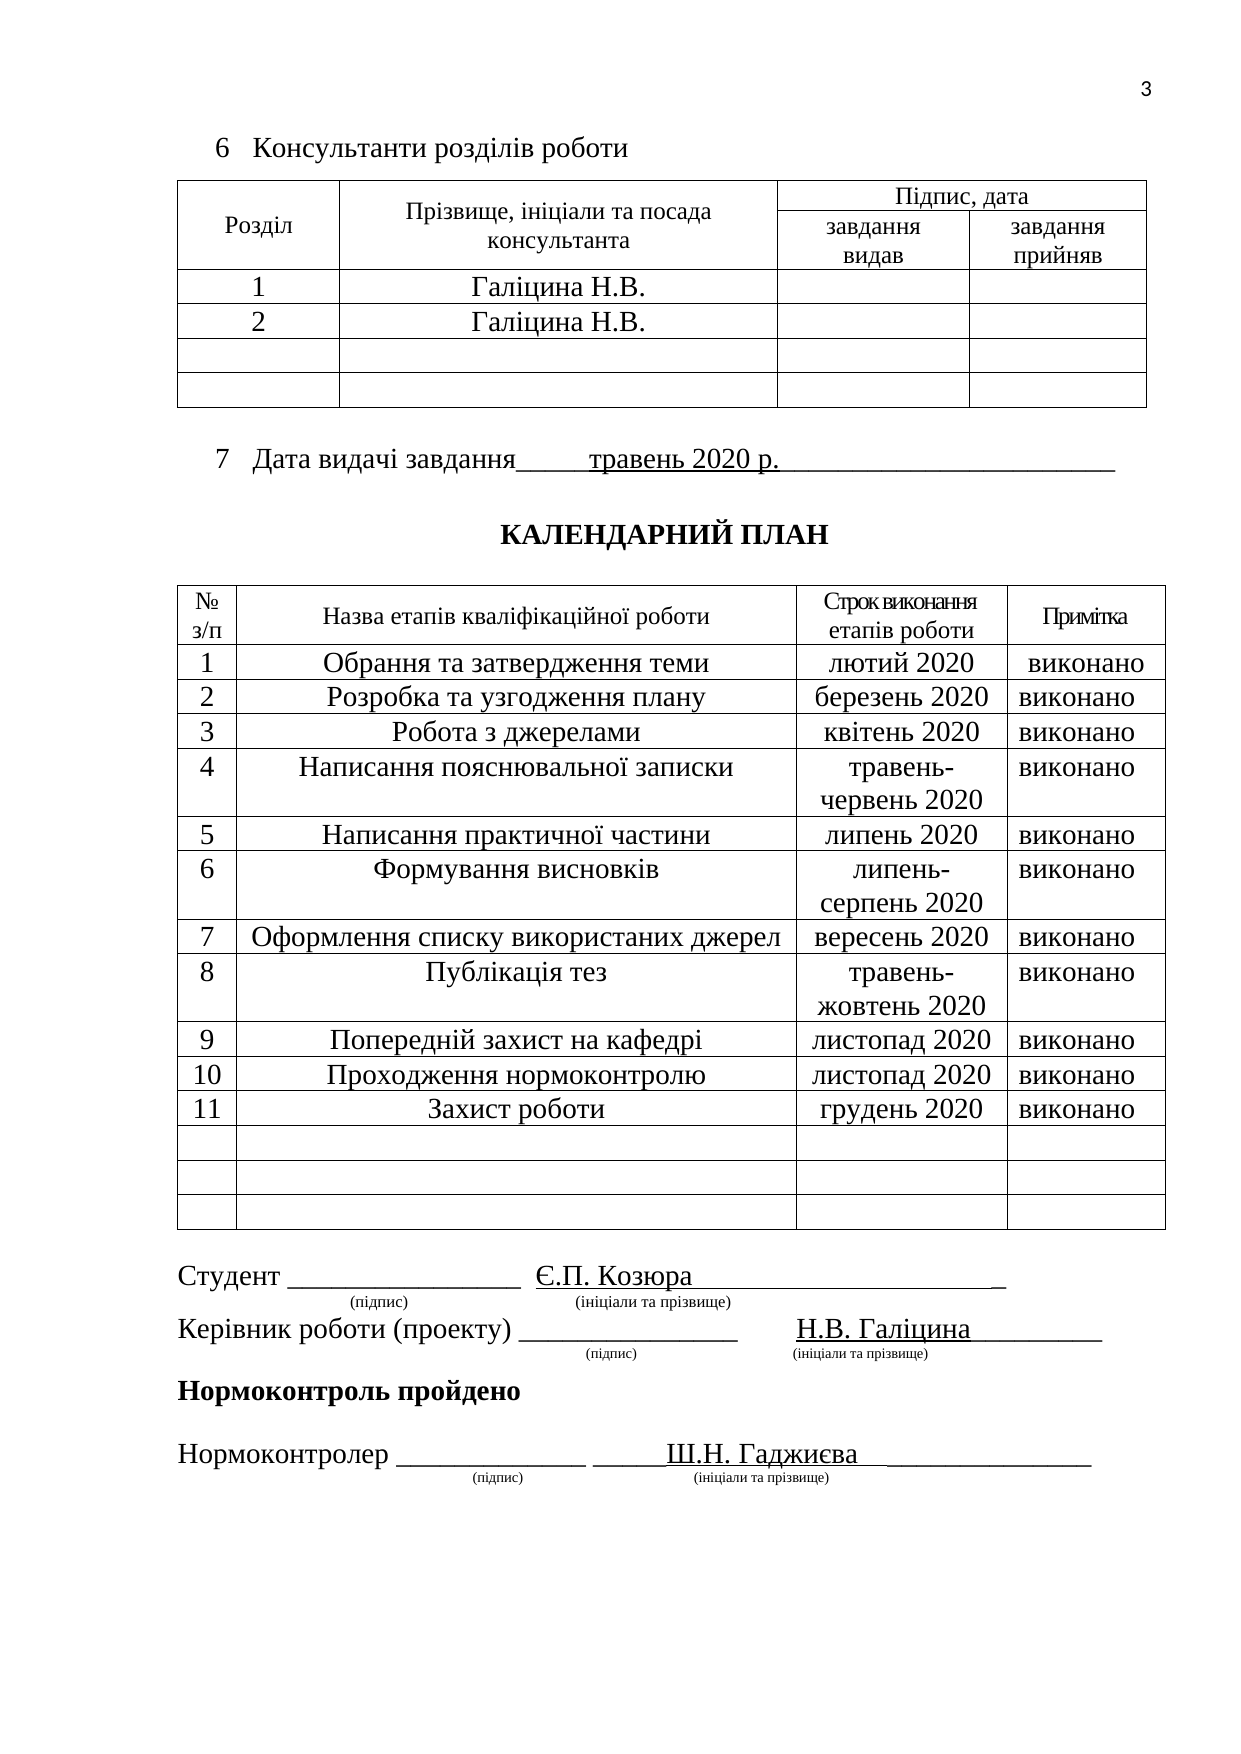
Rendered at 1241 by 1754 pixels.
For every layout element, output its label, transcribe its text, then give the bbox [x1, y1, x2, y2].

table_cell березень 2020 [797, 680, 1007, 713]
table_header Назва етапів кваліфікаційної роботи [237, 586, 796, 644]
table_cell травень- жовтень 2020 [797, 954, 1007, 1021]
table_cell 8 [178, 954, 236, 1021]
table_cell листопад 2020 [797, 1022, 1007, 1056]
table_cell [237, 1126, 796, 1159]
table_cell [797, 1126, 1007, 1159]
table_header № з/п [178, 586, 236, 644]
table_header Примітка [1008, 586, 1165, 644]
table_cell 5 [178, 817, 236, 850]
table_cell [340, 373, 777, 407]
table_cell [970, 339, 1146, 372]
table_cell виконано [1008, 851, 1165, 918]
table_cell Написання пояснювальної записки [237, 749, 796, 816]
table_cell 2 [178, 304, 339, 338]
table_cell [178, 373, 339, 407]
list Консультанти розділів роботи [215, 130, 1152, 163]
table_cell [1008, 1195, 1165, 1229]
table_cell [970, 373, 1146, 407]
table_cell виконано [1008, 817, 1165, 850]
table_cell 3 [178, 714, 236, 748]
text Керівник роботи (проекту) _______________ Н.В. Галіцина_________ [177, 1311, 1152, 1345]
table_cell Обрання та затвердження теми [237, 645, 796, 678]
table_cell виконано [1008, 749, 1165, 816]
table_cell 7 [178, 920, 236, 953]
table_cell [237, 1161, 796, 1194]
table_cell Написання практичної частини [237, 817, 796, 850]
table_cell [797, 1161, 1007, 1194]
table_cell виконано [1008, 645, 1165, 678]
table_cell виконано [1008, 680, 1165, 713]
table_cell [1008, 1161, 1165, 1194]
table_cell Формування висновків [237, 851, 796, 918]
table_header Розділ [178, 181, 339, 268]
list Дата видачі завдання_____травень 2020 р._______________________ [215, 441, 1152, 475]
table_cell Робота з джерелами [237, 714, 796, 748]
table_header Підпис, дата [778, 181, 1146, 210]
table_cell Публікація тез [237, 954, 796, 1021]
table_cell Захист роботи [237, 1091, 796, 1125]
table_cell [778, 304, 969, 338]
table_cell квітень 2020 [797, 714, 1007, 748]
table_cell Оформлення списку використаних джерел [237, 920, 796, 953]
table_cell 9 [178, 1022, 236, 1056]
table_cell [797, 1195, 1007, 1229]
table_header Строк виконання етапів роботи [797, 586, 1007, 644]
table_cell травень-червень 2020 [797, 749, 1007, 816]
table_cell Попередній захист на кафедрі [237, 1022, 796, 1056]
text Студент ________________ Є.П. Козюра _ [177, 1258, 1152, 1292]
table_cell виконано [1008, 954, 1165, 1021]
table_cell 4 [178, 749, 236, 816]
table_cell [778, 270, 969, 303]
table_cell Розробка та узгодження плану [237, 680, 796, 713]
table_cell [340, 339, 777, 372]
table_cell виконано [1008, 714, 1165, 748]
table_cell 6 [178, 851, 236, 918]
table_cell 1 [178, 270, 339, 303]
table_header Прізвище, ініціали та посада консультанта [340, 181, 777, 268]
table_cell 10 [178, 1057, 236, 1090]
table_cell 1 [178, 645, 236, 678]
table_cell [1008, 1126, 1165, 1159]
table_cell виконано [1008, 1022, 1165, 1056]
table_cell грудень 2020 [797, 1091, 1007, 1125]
table_cell лютий 2020 [797, 645, 1007, 678]
table_cell [970, 270, 1146, 303]
table_cell Галіцина Н.В. [340, 304, 777, 338]
table_cell [237, 1195, 796, 1229]
table_cell [178, 1161, 236, 1194]
table_cell виконано [1008, 920, 1165, 953]
table_cell [970, 304, 1146, 338]
text Нормоконтролер _____________ _____Ш.Н. Гаджиєва ______________ [177, 1436, 1152, 1469]
table_cell [778, 373, 969, 407]
text КАЛЕНДАРНИЙ ПЛАН [177, 517, 1152, 550]
table_cell [178, 1126, 236, 1159]
table_cell липень 2020 [797, 817, 1007, 850]
table_cell завдання видав [778, 211, 969, 268]
table_cell липень-серпень 2020 [797, 851, 1007, 918]
text (підпис) (ініціали та прізвище) [251, 1292, 1152, 1311]
table_cell [178, 339, 339, 372]
text (підпис) (ініціали та прізвище) [472, 1345, 1152, 1373]
table_cell Проходження нормоконтролю [237, 1057, 796, 1090]
table_cell 11 [178, 1091, 236, 1125]
table_cell виконано [1008, 1057, 1165, 1090]
text (підпис) (ініціали та прізвище) [398, 1469, 1152, 1498]
table_cell вересень 2020 [797, 920, 1007, 953]
table_cell виконано [1008, 1091, 1165, 1125]
table_cell [778, 339, 969, 372]
table_cell 2 [178, 680, 236, 713]
text Нормоконтроль пройдено [177, 1373, 1152, 1407]
table_cell завдання прийняв [970, 211, 1146, 268]
table_cell [178, 1195, 236, 1229]
table_cell листопад 2020 [797, 1057, 1007, 1090]
table_cell Галіцина Н.В. [340, 270, 777, 303]
